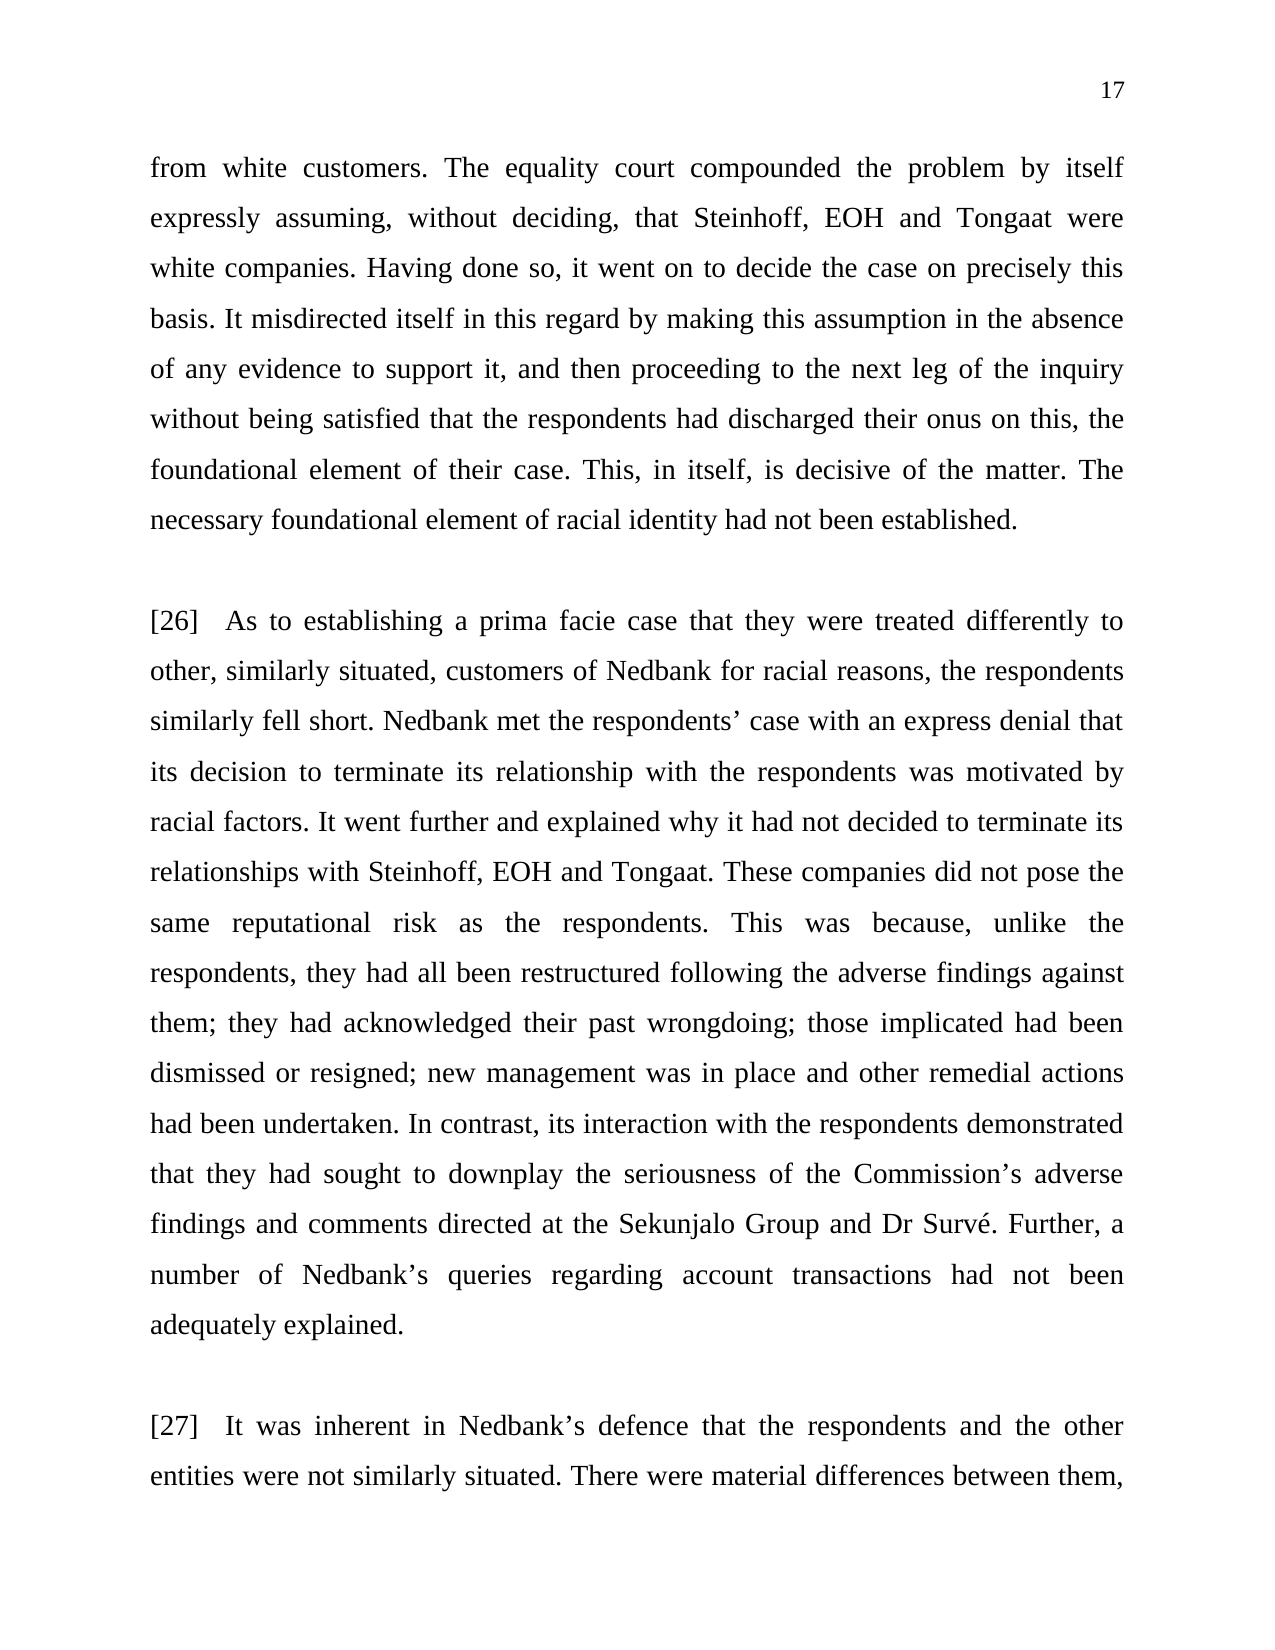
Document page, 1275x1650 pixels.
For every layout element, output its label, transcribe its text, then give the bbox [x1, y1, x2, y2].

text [150, 1408, 1125, 1492]
text [26] As to establishing a prima facie case that they were treated differently to other, similarly situated, customers of Nedbank for racial reasons, the respondents similarly fell short. Nedbank met the respondents’ case with an express denial that its decision to terminate its relationship with the respondents was motivated by racial factors. It went further and explained why it had not decided to terminate its relationships with Steinhoff, EOH and Tongaat. These companies did not pose the same reputational risk as the respondents. This was because, unlike the respondents, they had all been restructured following the adverse findings against them; they had acknowledged their past wrongdoing; those implicated had been dismissed or resigned; new management was in place and other remedial actions had been undertaken. In contrast, its interaction with the respondents demonstrated that they had sought to downplay the seriousness of the Commission’s adverse findings and comments directed at the Sekunjalo Group and Dr Survé. Further, a number of Nedbank’s queries regarding account transactions had not been adequately explained. [150, 603, 1125, 1341]
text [150, 150, 1125, 536]
